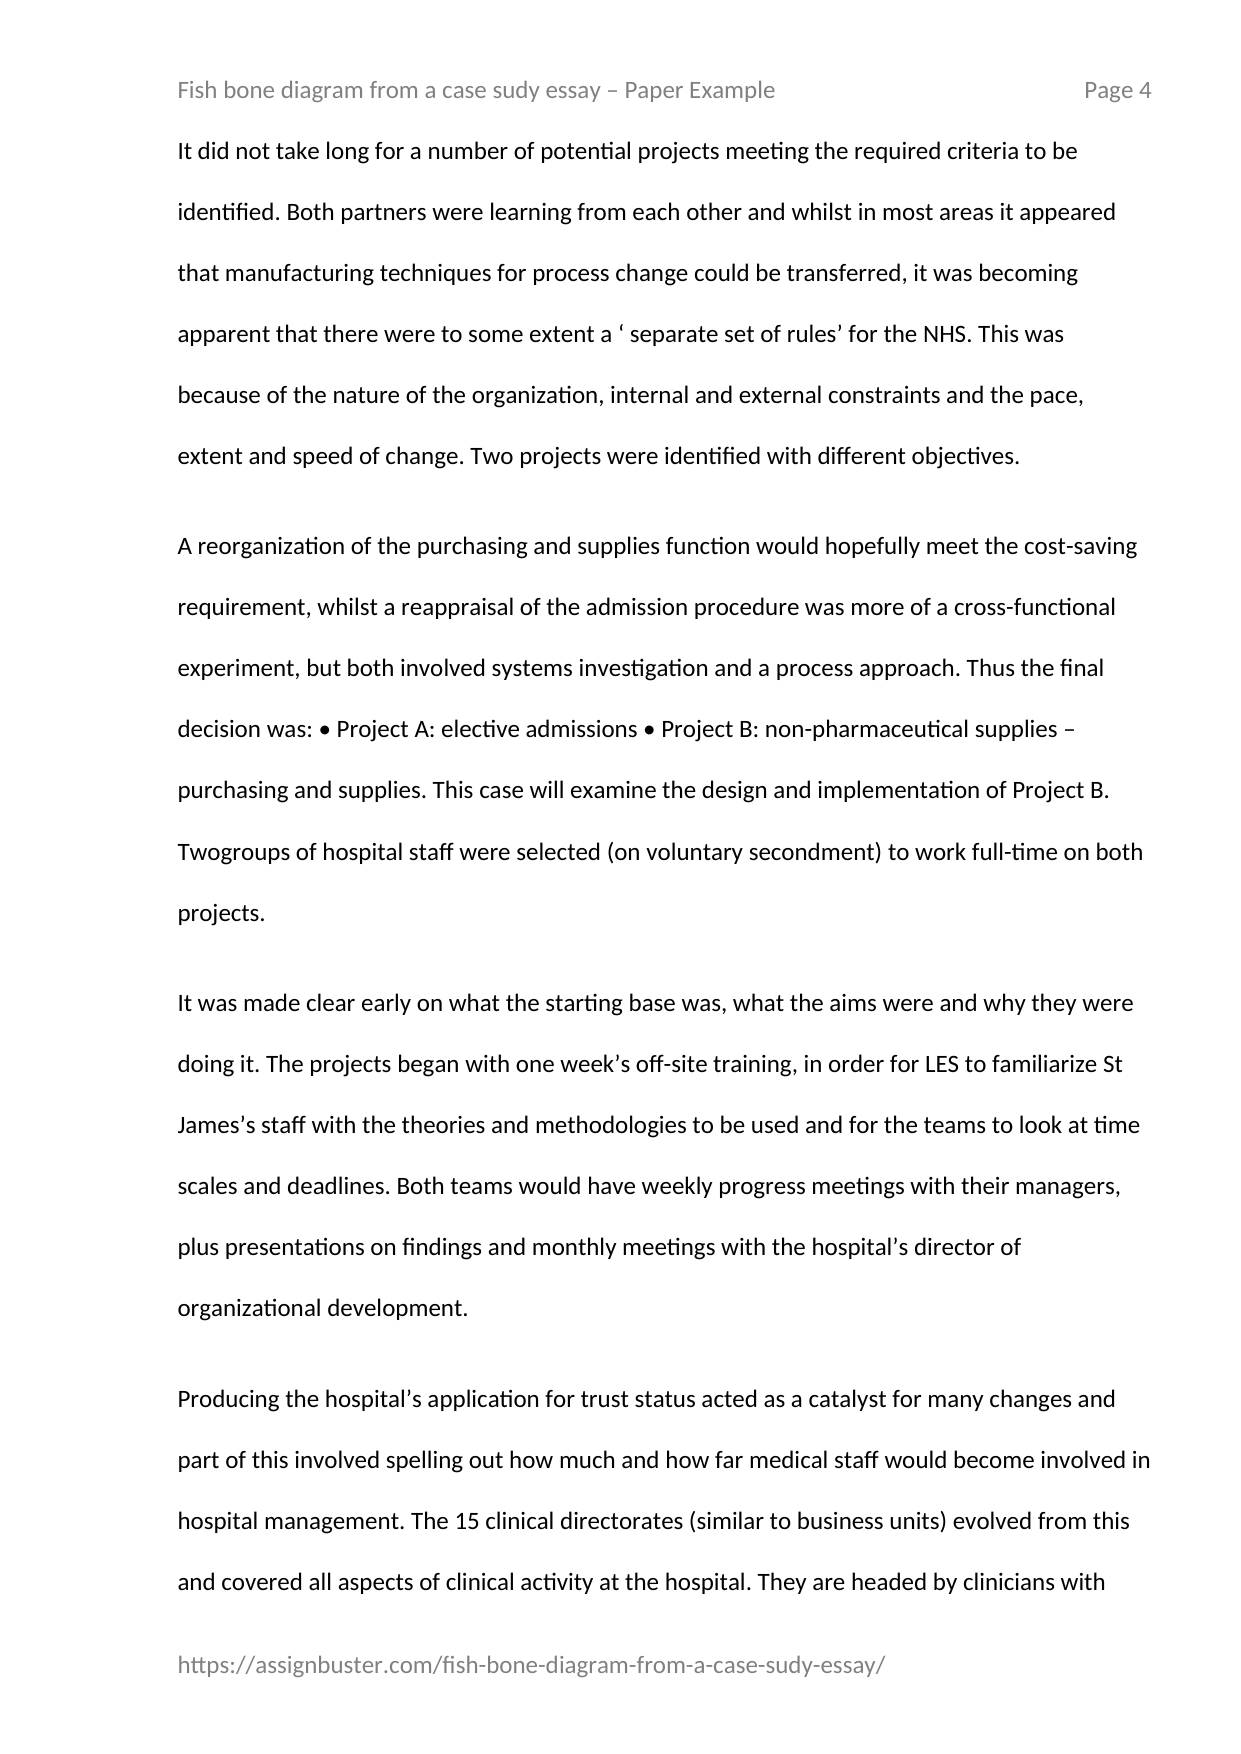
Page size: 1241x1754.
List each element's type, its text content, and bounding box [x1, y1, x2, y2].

text A reorganization of the purchasing and supplies function would hopefully meet the cost-saving requirement, whilst a reappraisal of the admission procedure was more of a cross-functional experiment, but both involved systems investigation and a process approach. Thus the final decision was: • Project A: elective admissions • Project B: non-pharmaceutical supplies – purchasing and supplies. This case will examine the design and implementation of Project B. Twogroups of hospital staff were selected (on voluntary secondment) to work full-time on both projects. [177, 531, 1152, 927]
text It was made clear early on what the starting base was, what the aims were and why they were doing it. The projects began with one week’s off-site training, in order for LES to familiarize St James’s staff with the theories and methodologies to be used and for the teams to look at time scales and deadlines. Both teams would have weekly progress meetings with their managers, plus presentations on findings and monthly meetings with the hospital’s director of organizational development. [177, 987, 1152, 1323]
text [177, 1383, 1152, 1597]
text It did not take long for a number of potential projects meeting the required criteria to be identified. Both partners were learning from each other and whilst in most areas it appeared that manufacturing techniques for process change could be transferred, it was becoming apparent that there were to some extent a ‘ separate set of rules’ for the NHS. This was because of the nature of the organization, internal and external constraints and the pace, extent and speed of change. Two projects were identified with different objectives. [177, 135, 1152, 471]
